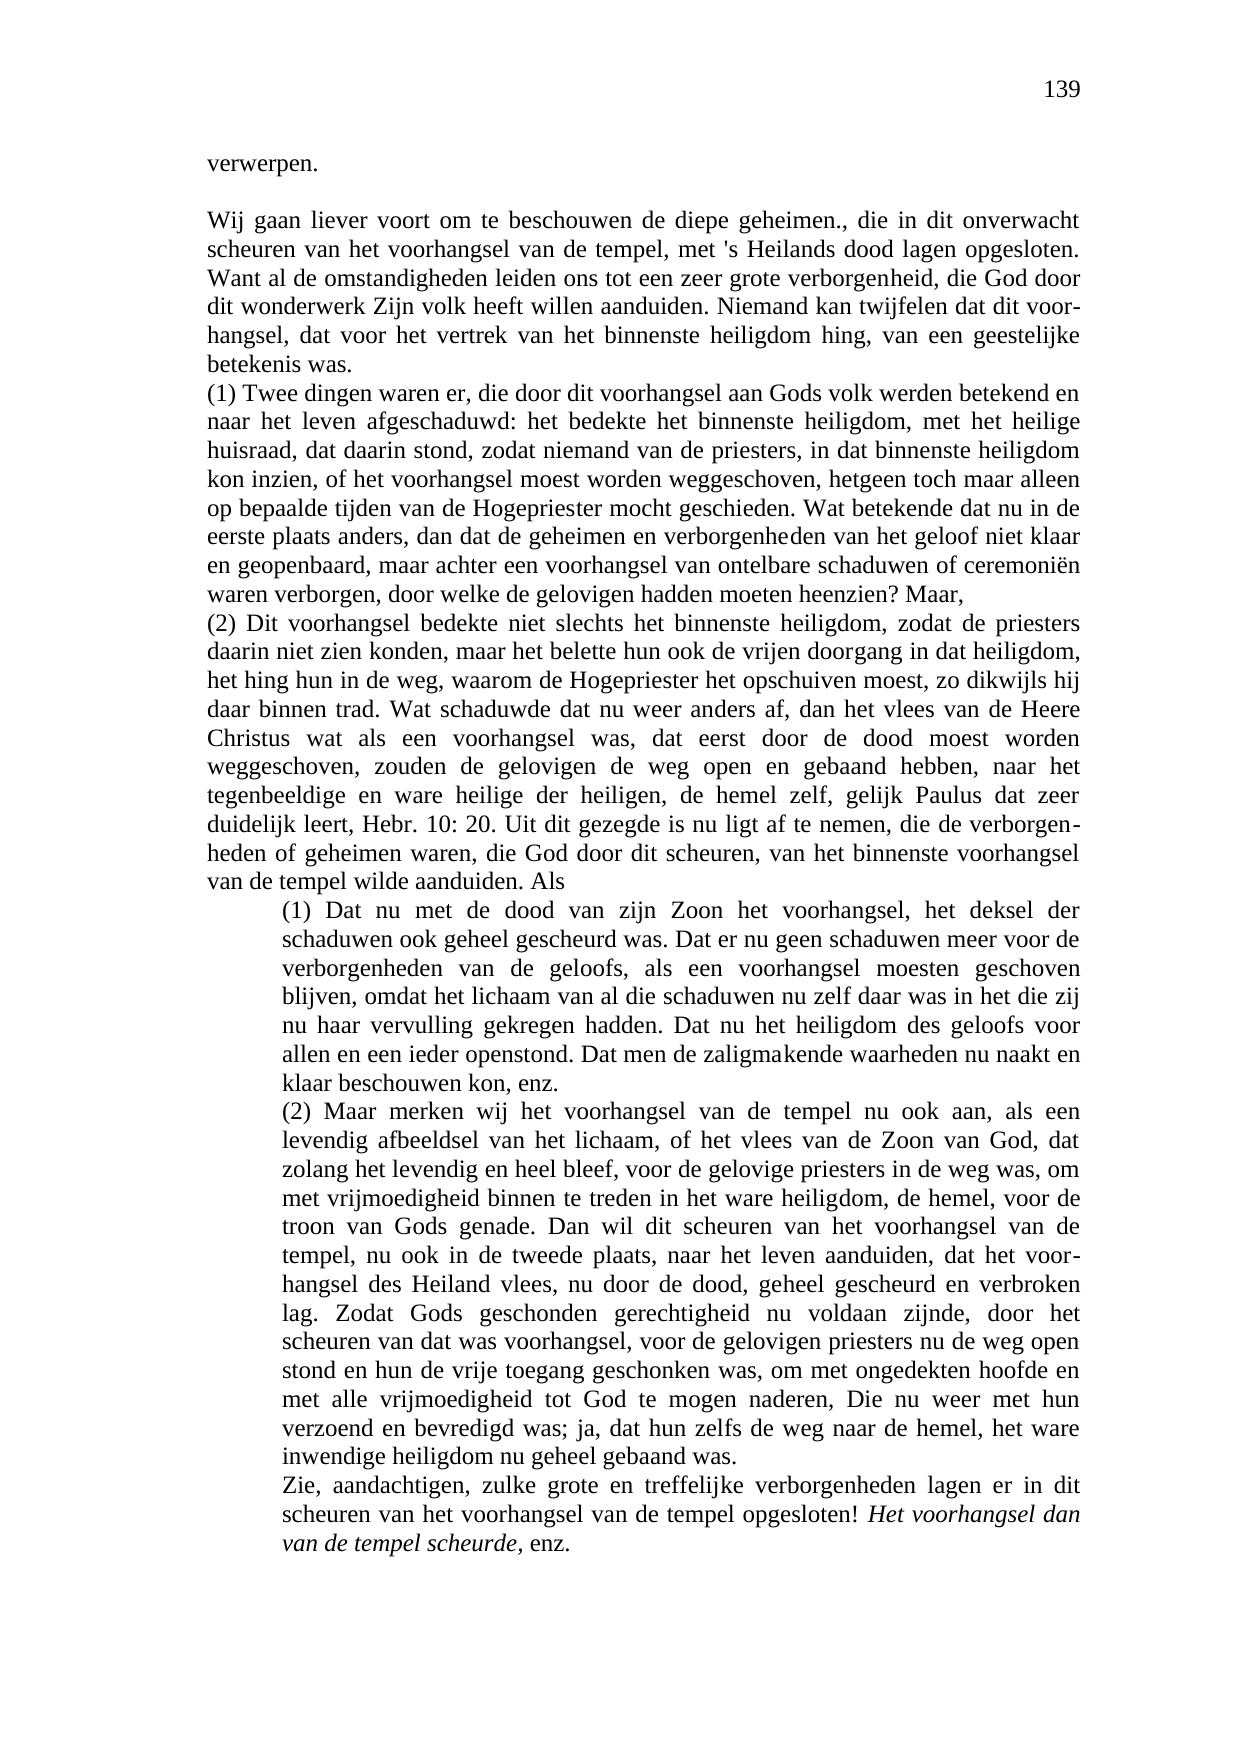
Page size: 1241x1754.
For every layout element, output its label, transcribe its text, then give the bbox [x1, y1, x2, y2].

text (2) Dit voorhangsel bedekte niet slechts het binnenste heiligdom, zodat de priesters daarin niet zien konden, maar het belette hun ook de vrijen doorgang in dat heiligdom, het hing hun in de weg, waarom de Hogepriester het opschuiven moest, zo dikwijls hij daar binnen trad. Wat schaduwde dat nu weer anders af, dan het vlees van de Heere Christus wat als een voorhangsel was, dat eerst door de dood moest worden weggeschoven, zouden de gelovigen de weg open en gebaand hebben, naar het tegenbeeldige en ware heilige der heiligen, de hemel zelf, gelijk Paulus dat zeer duidelijk leert, Hebr. 10: 20. Uit dit gezegde is nu ligt af te nemen, die de verborgenheden of geheimen waren, die God door dit scheuren, van het binnenste voorhangsel van de tempel wilde aanduiden. Als [207, 608, 1081, 895]
text (1) Dat nu met de dood van zijn Zoon het voorhangsel, het deksel der schaduwen ook geheel gescheurd was. Dat er nu geen schaduwen meer voor de verborgenheden van de geloofs, als een voorhangsel moesten geschoven blijven, omdat het lichaam van al die schaduwen nu zelf daar was in het die zij nu haar vervulling gekregen hadden. Dat nu het heiligdom des geloofs voor allen en een ieder openstond. Dat men de zaligmakende waarheden nu naakt en klaar beschouwen kon, enz. [282, 895, 1081, 1096]
text Zie, aandachtigen, zulke grote en treffelijke verborgenheden lagen er in dit scheuren van het voorhangsel van de tempel opgesloten! Het voorhangsel dan van de tempel scheurde, enz. [282, 1470, 1081, 1556]
text Wij gaan liever voort om te beschouwen de diepe geheimen., die in dit onverwacht scheuren van het voorhangsel van de tempel, met 's Heilands dood lagen opgesloten. Want al de omstandigheden leiden ons tot een zeer grote verborgenheid, die God door dit wonderwerk Zijn volk heeft willen aanduiden. Niemand kan twijfelen dat dit voorhangsel, dat voor het vertrek van het binnenste heiligdom hing, van een geestelijke betekenis was. [207, 205, 1081, 378]
text (1) Twee dingen waren er, die door dit voorhangsel aan Gods volk werden betekend en naar het leven afgeschaduwd: het bedekte het binnenste heiligdom, met het heilige huisraad, dat daarin stond, zodat niemand van de priesters, in dat binnenste heiligdom kon inzien, of het voorhangsel moest worden weggeschoven, hetgeen toch maar alleen op bepaalde tijden van de Hogepriester mocht geschieden. Wat betekende dat nu in de eerste plaats anders, dan dat de geheimen en verborgenheden van het geloof niet klaar en geopenbaard, maar achter een voorhangsel van ontelbare schaduwen of ceremoniën waren verborgen, door welke de gelovigen hadden moeten heenzien? Maar, [207, 378, 1081, 608]
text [207, 148, 1081, 176]
text (2) Maar merken wij het voorhangsel van de tempel nu ook aan, als een levendig afbeeldsel van het lichaam, of het vlees van de Zoon van God, dat zolang het levendig en heel bleef, voor de gelovige priesters in de weg was, om met vrijmoedigheid binnen te treden in het ware heiligdom, de hemel, voor de troon van Gods genade. Dan wil dit scheuren van het voorhangsel van de tempel, nu ook in de tweede plaats, naar het leven aanduiden, dat het voorhangsel des Heiland vlees, nu door de dood, geheel gescheurd en verbroken lag. Zodat Gods geschonden gerechtigheid nu voldaan zijnde, door het scheuren van dat was voorhangsel, voor de gelovigen priesters nu de weg open stond en hun de vrije toegang geschonken was, om met ongedekten hoofde en met alle vrijmoedigheid tot God te mogen naderen, Die nu weer met hun verzoend en bevredigd was; ja, dat hun zelfs de weg naar de hemel, het ware inwendige heiligdom nu geheel gebaand was. [282, 1096, 1081, 1470]
